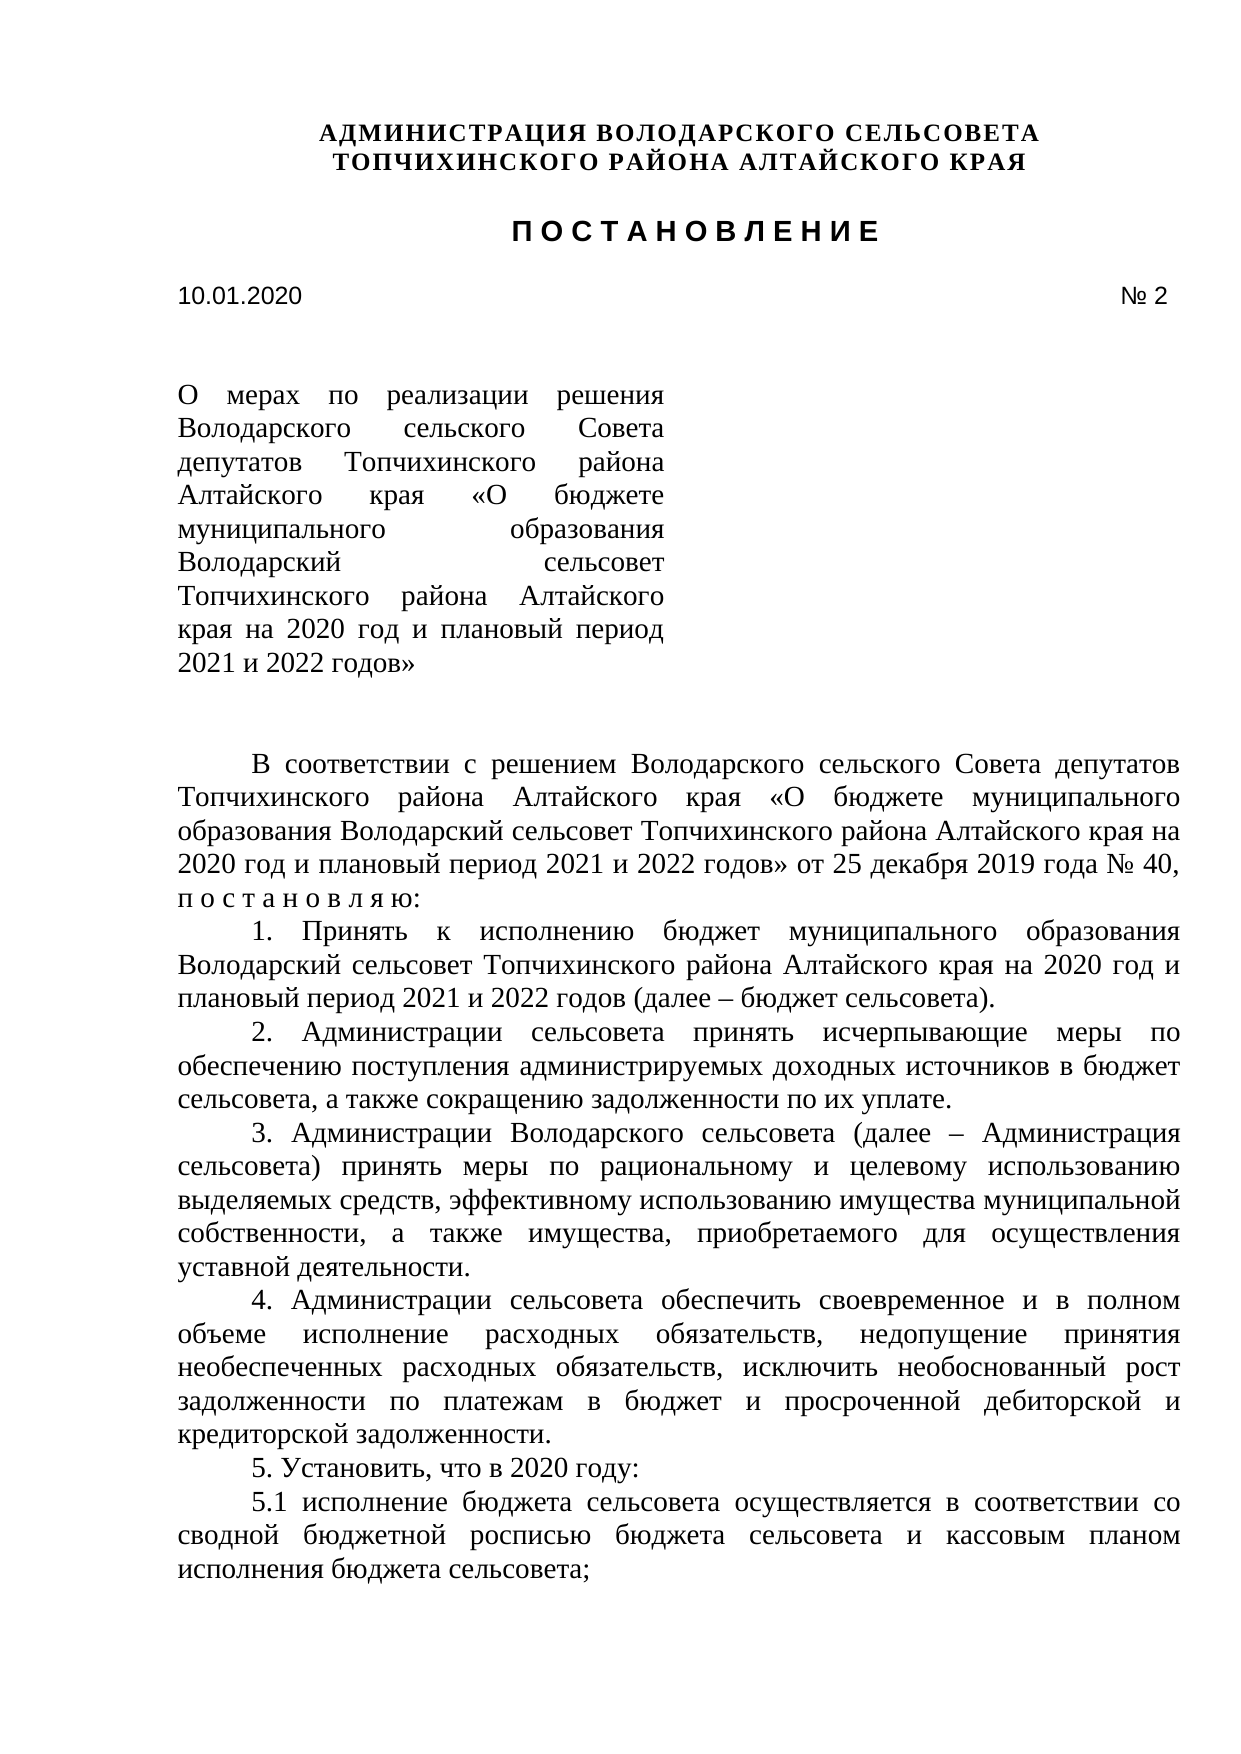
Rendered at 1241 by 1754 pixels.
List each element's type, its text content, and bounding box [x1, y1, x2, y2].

text 10.01.2020 № 2 [177, 281, 1181, 310]
text 4. Администрации сельсовета обеспечить своевременное и в полном объеме исполнение расходных обязательств, недопущение принятия необеспеченных расходных обязательств, исключить необоснованный рост задолженности по платежам в бюджет и просроченной дебиторской и кредиторской задолженности. [177, 1282, 1181, 1450]
text 1. Принять к исполнению бюджет муниципального образования Володарский сельсовет Топчихинского района Алтайского края на 2020 год и плановый период 2021 и 2022 годов (далее – бюджет сельсовета). [177, 913, 1181, 1014]
text В соответствии с решением Володарского сельского Совета депутатов Топчихинского района Алтайского края «О бюджете муниципального образования Володарский сельсовет Топчихинского района Алтайского края на 2020 год и плановый период 2021 и 2022 годов» от 25 декабря 2019 года № 40, п о с т а н о в л я ю: [177, 746, 1181, 913]
text 5. Установить, что в 2020 году: [177, 1450, 1181, 1484]
text 5.1 исполнение бюджета сельсовета осуществляется в соответствии со сводной бюджетной росписью бюджета сельсовета и кассовым планом исполнения бюджета сельсовета; [177, 1484, 1181, 1584]
text 3. Администрации Володарского сельсовета (далее – Администрация сельсовета) принять меры по рациональному и целевому использованию выделяемых средств, эффективному использованию имущества муниципальной собственности, а также имущества, приобретаемого для осуществления уставной деятельности. [177, 1115, 1181, 1282]
text АДМИНИСТРАЦИЯ ВОЛОДАРСКОГО СЕЛЬСОВЕТА [177, 118, 1181, 147]
text ТОПЧИХИНСКОГО РАЙОНА АЛТАЙСКОГО КРАЯ [177, 147, 1181, 176]
text 2. Администрации сельсовета принять исчерпывающие меры по обеспечению поступления администрируемых доходных источников в бюджет сельсовета, а также сокращению задолженности по их уплате. [177, 1014, 1181, 1115]
text О мерах по реализации решения Володарского сельского Совета депутатов Топчихинского района Алтайского края «О бюджете муниципального образования Володарский сельсовет Топчихинского района Алтайского края на 2020 год и плановый период 2021 и 2022 годов» [177, 377, 664, 679]
text П О С Т А Н О В Л Е Н И Е [177, 214, 1181, 247]
